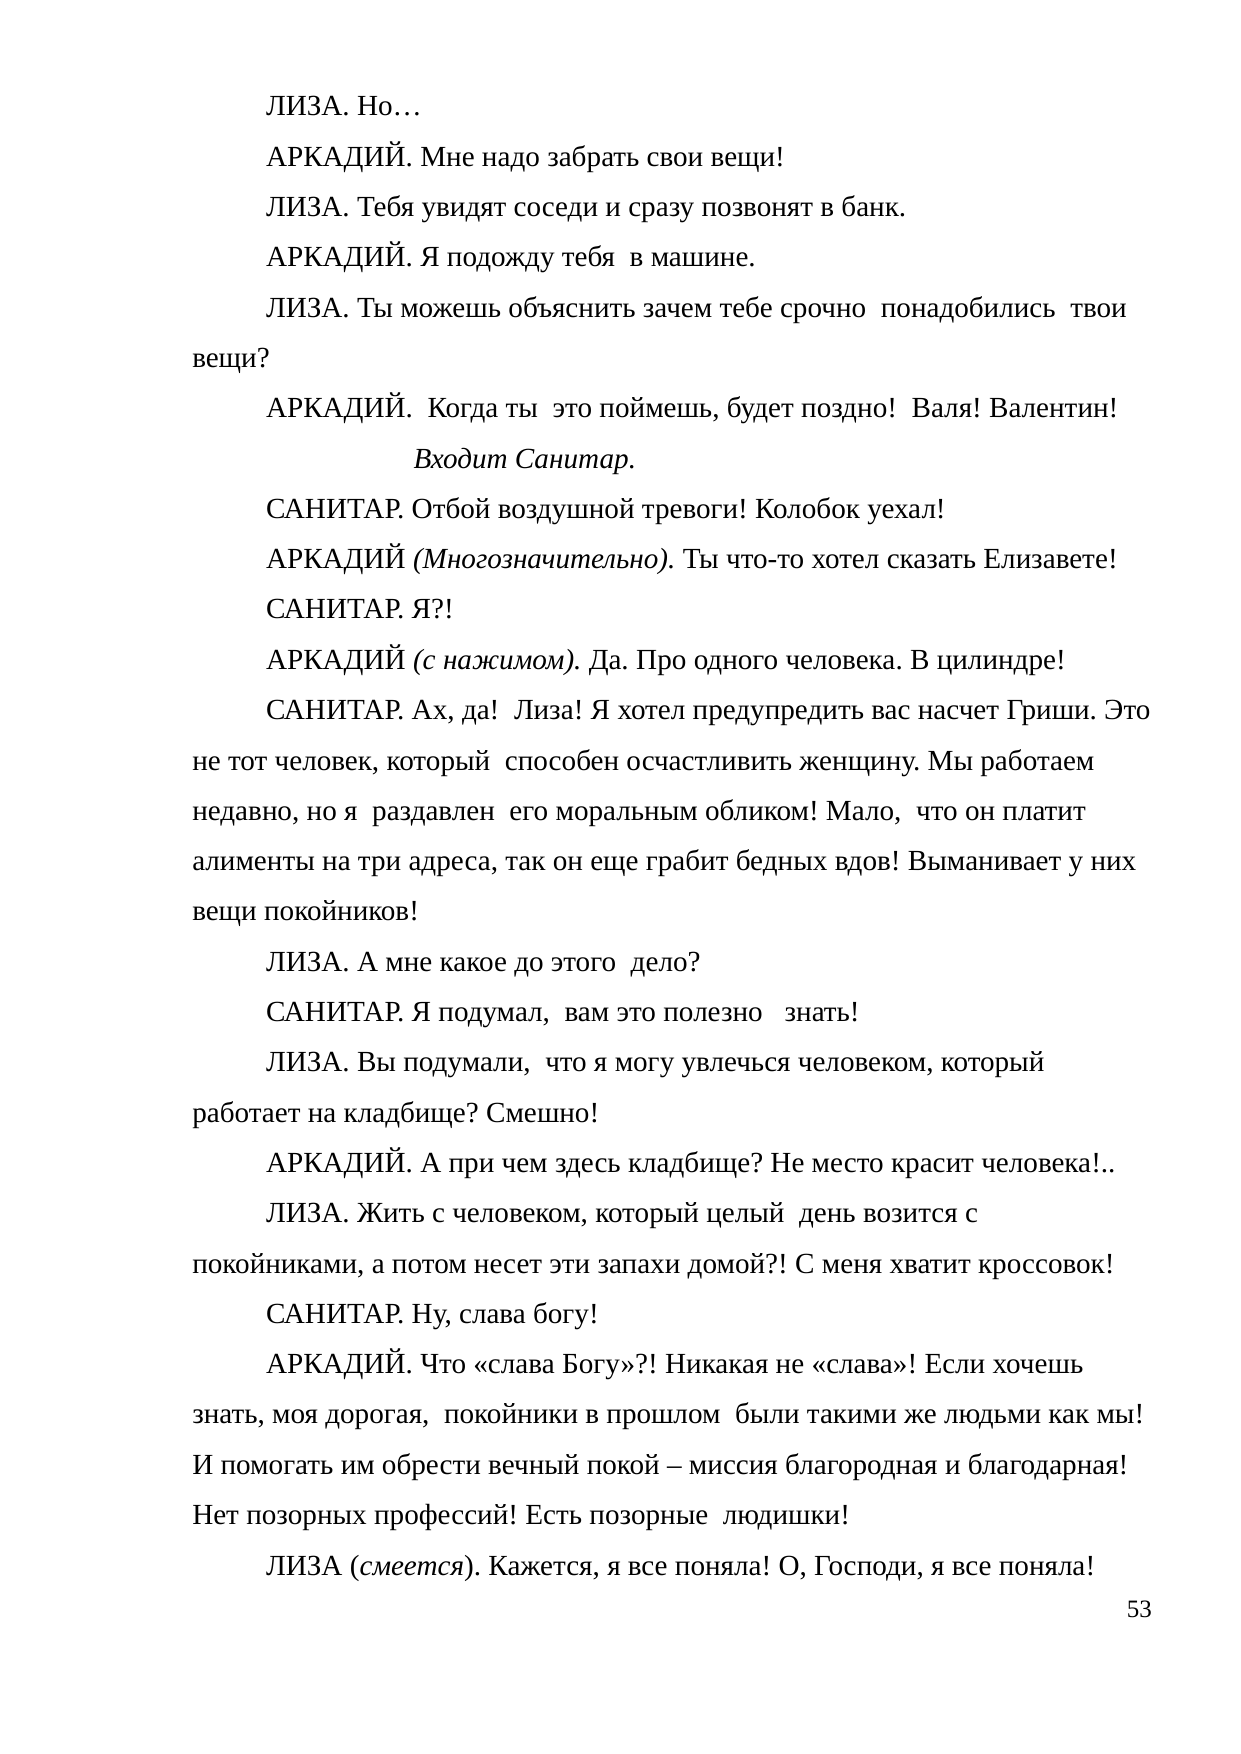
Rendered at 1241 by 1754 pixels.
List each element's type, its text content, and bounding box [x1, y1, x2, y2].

text САНИТАР. Ах, да! Лиза! Я хотел предупредить вас насчет Гриши. Это не тот человек, который способен осчастливить женщину. Мы работаем недавно, но я раздавлен его моральным обликом! Мало, что он платит алименты на три адреса, так он еще грабит бедных вдов! Выманивает у них вещи покойников! [192, 692, 1152, 927]
text Входит Санитар. [192, 441, 1152, 474]
text САНИТАР. Отбой воздушной тревоги! Колобок уехал! [192, 491, 1152, 524]
text ЛИЗА. Но… [192, 88, 1152, 122]
text АРКАДИЙ. Я подожду тебя в машине. [192, 239, 1152, 273]
text ЛИЗА. Жить с человеком, который целый день возится с покойниками, а потом несет эти запахи домой?! С меня хватит кроссовок! [192, 1195, 1152, 1279]
text САНИТАР. Я?! [192, 592, 1152, 625]
text АРКАДИЙ. Что «слава Богу»?! Никакая не «слава»! Если хочешь знать, моя дорогая, покойники в прошлом были такими же людьми как мы! И помогать им обрести вечный покой – миссия благородная и благодарная! Нет позорных профессий! Есть позорные людишки! [192, 1346, 1152, 1531]
text ЛИЗА. А мне какое до этого дело? [192, 944, 1152, 977]
text ЛИЗА (смеется). Кажется, я все поняла! О, Господи, я все поняла! [192, 1548, 1152, 1581]
text САНИТАР. Ну, слава богу! [192, 1296, 1152, 1329]
text ЛИЗА. Вы подумали, что я могу увлечься человеком, который работает на кладбище? Смешно! [192, 1044, 1152, 1128]
text ЛИЗА. Тебя увидят соседи и сразу позвонят в банк. [192, 189, 1152, 223]
text ЛИЗА. Ты можешь объяснить зачем тебе срочно понадобились твои вещи? [192, 290, 1152, 374]
text АРКАДИЙ (Многозначительно). Ты что-то хотел сказать Елизавете! [192, 541, 1152, 575]
text АРКАДИЙ. Мне надо забрать свои вещи! [192, 139, 1152, 172]
text АРКАДИЙ. А при чем здесь кладбище? Не место красит человека!.. [192, 1145, 1152, 1179]
text САНИТАР. Я подумал, вам это полезно знать! [192, 994, 1152, 1028]
text АРКАДИЙ (с нажимом). Да. Про одного человека. В цилиндре! [192, 642, 1152, 676]
text АРКАДИЙ. Когда ты это поймешь, будет поздно! Валя! Валентин! [192, 390, 1152, 424]
